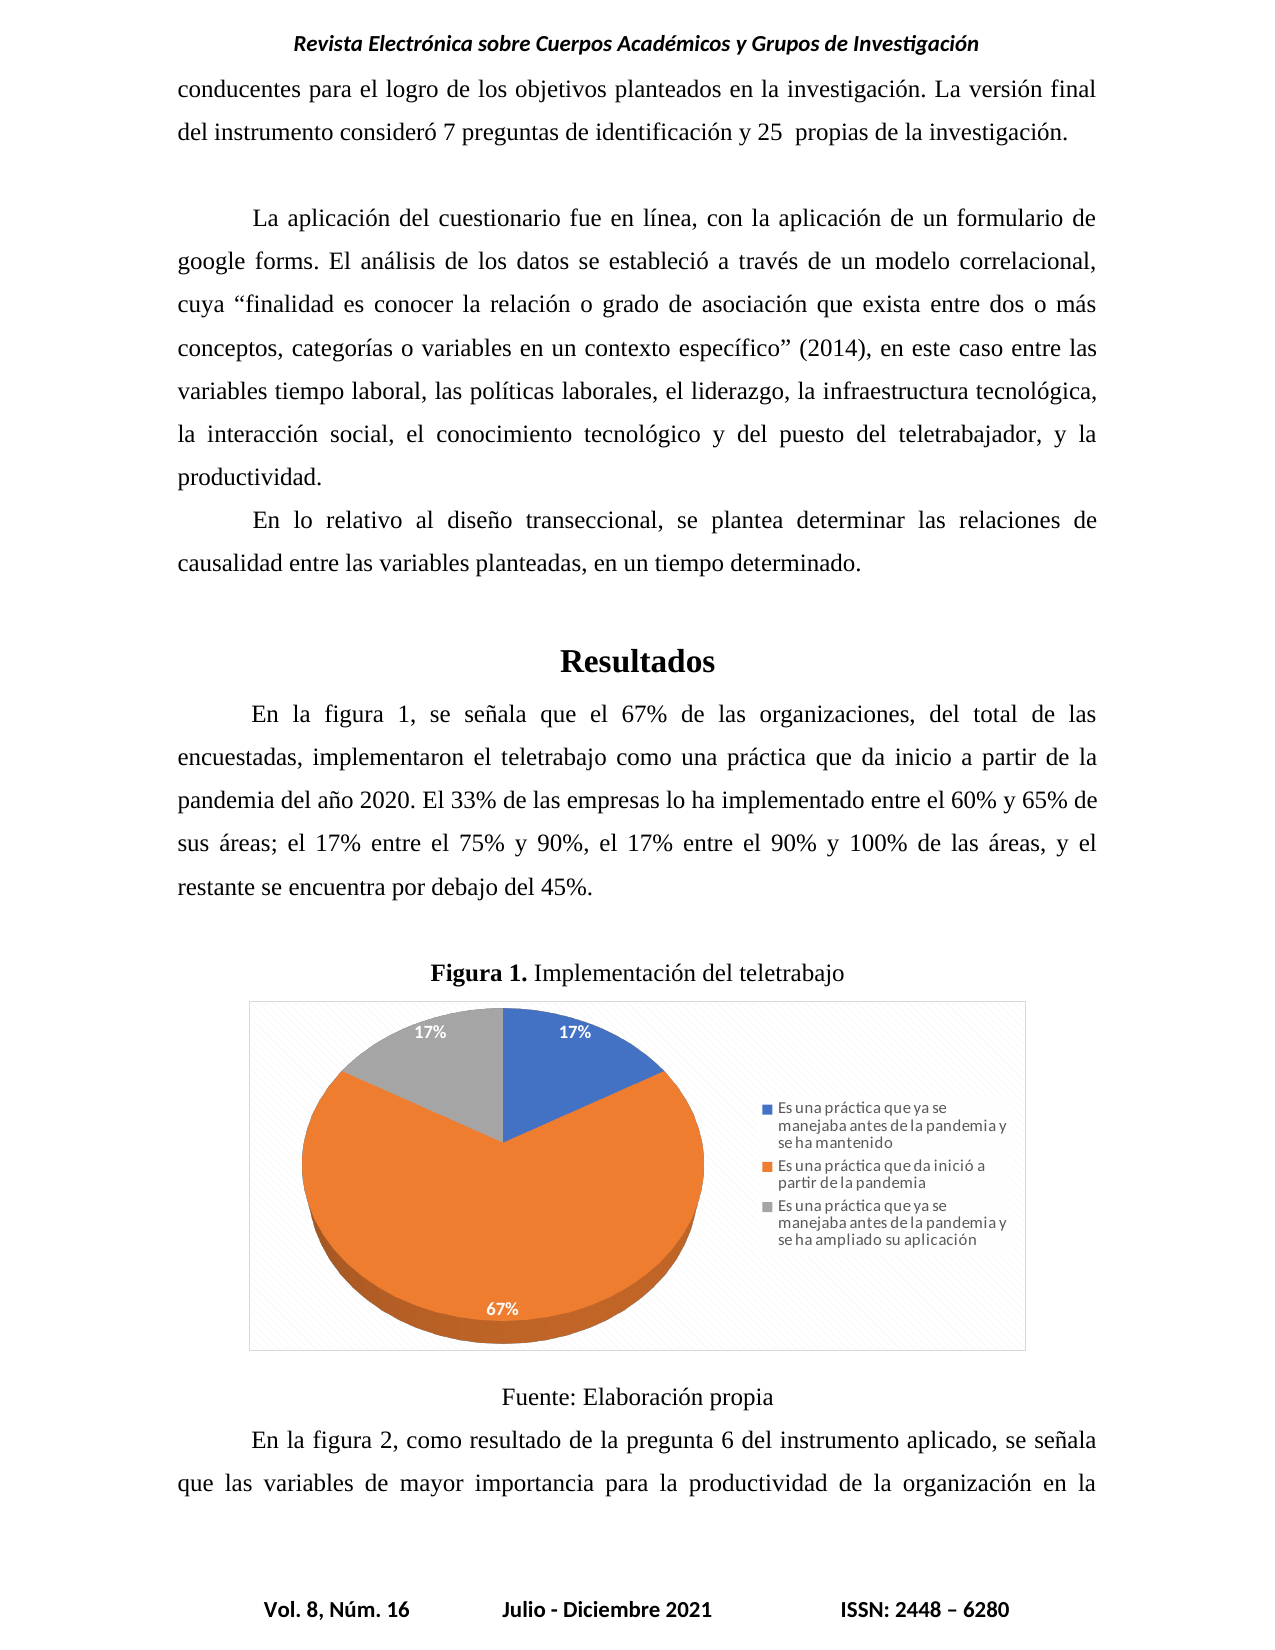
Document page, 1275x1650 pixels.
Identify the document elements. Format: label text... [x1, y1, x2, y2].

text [177, 1425, 1098, 1497]
text La aplicación del cuestionario fue en línea, con la aplicación de un formulario de google forms. El análisis de los datos se estableció a través de un modelo correlacional, cuya “finalidad es conocer la relación o grado de asociación que exista entre dos o más conceptos, categorías o variables en un contexto específico” (2014), en este caso entre las variables tiempo laboral, las políticas laborales, el liderazgo, la infraestructura tecnológica, la interacción social, el conocimiento tecnológico y del puesto del teletrabajador, y la productividad. [177, 203, 1098, 491]
text Resultados [177, 642, 1098, 680]
text Figura 1. Implementación del teletrabajo [177, 958, 1098, 1351]
text En lo relativo al diseño transeccional, se plantea determinar las relaciones de causalidad entre las variables planteadas, en un tiempo determinado. [177, 505, 1098, 577]
text Fuente: Elaboración propia [177, 1382, 1098, 1411]
text En la figura 1, se señala que el 67% de las organizaciones, del total de las encuestadas, implementaron el teletrabajo como una práctica que da inicio a partir de la pandemia del año 2020. El 33% de las empresas lo ha implementado entre el 60% y 65% de sus áreas; el 17% entre el 75% y 90%, el 17% entre el 90% y 100% de las áreas, y el restante se encuentra por debajo del 45%. [177, 699, 1098, 900]
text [177, 74, 1098, 146]
